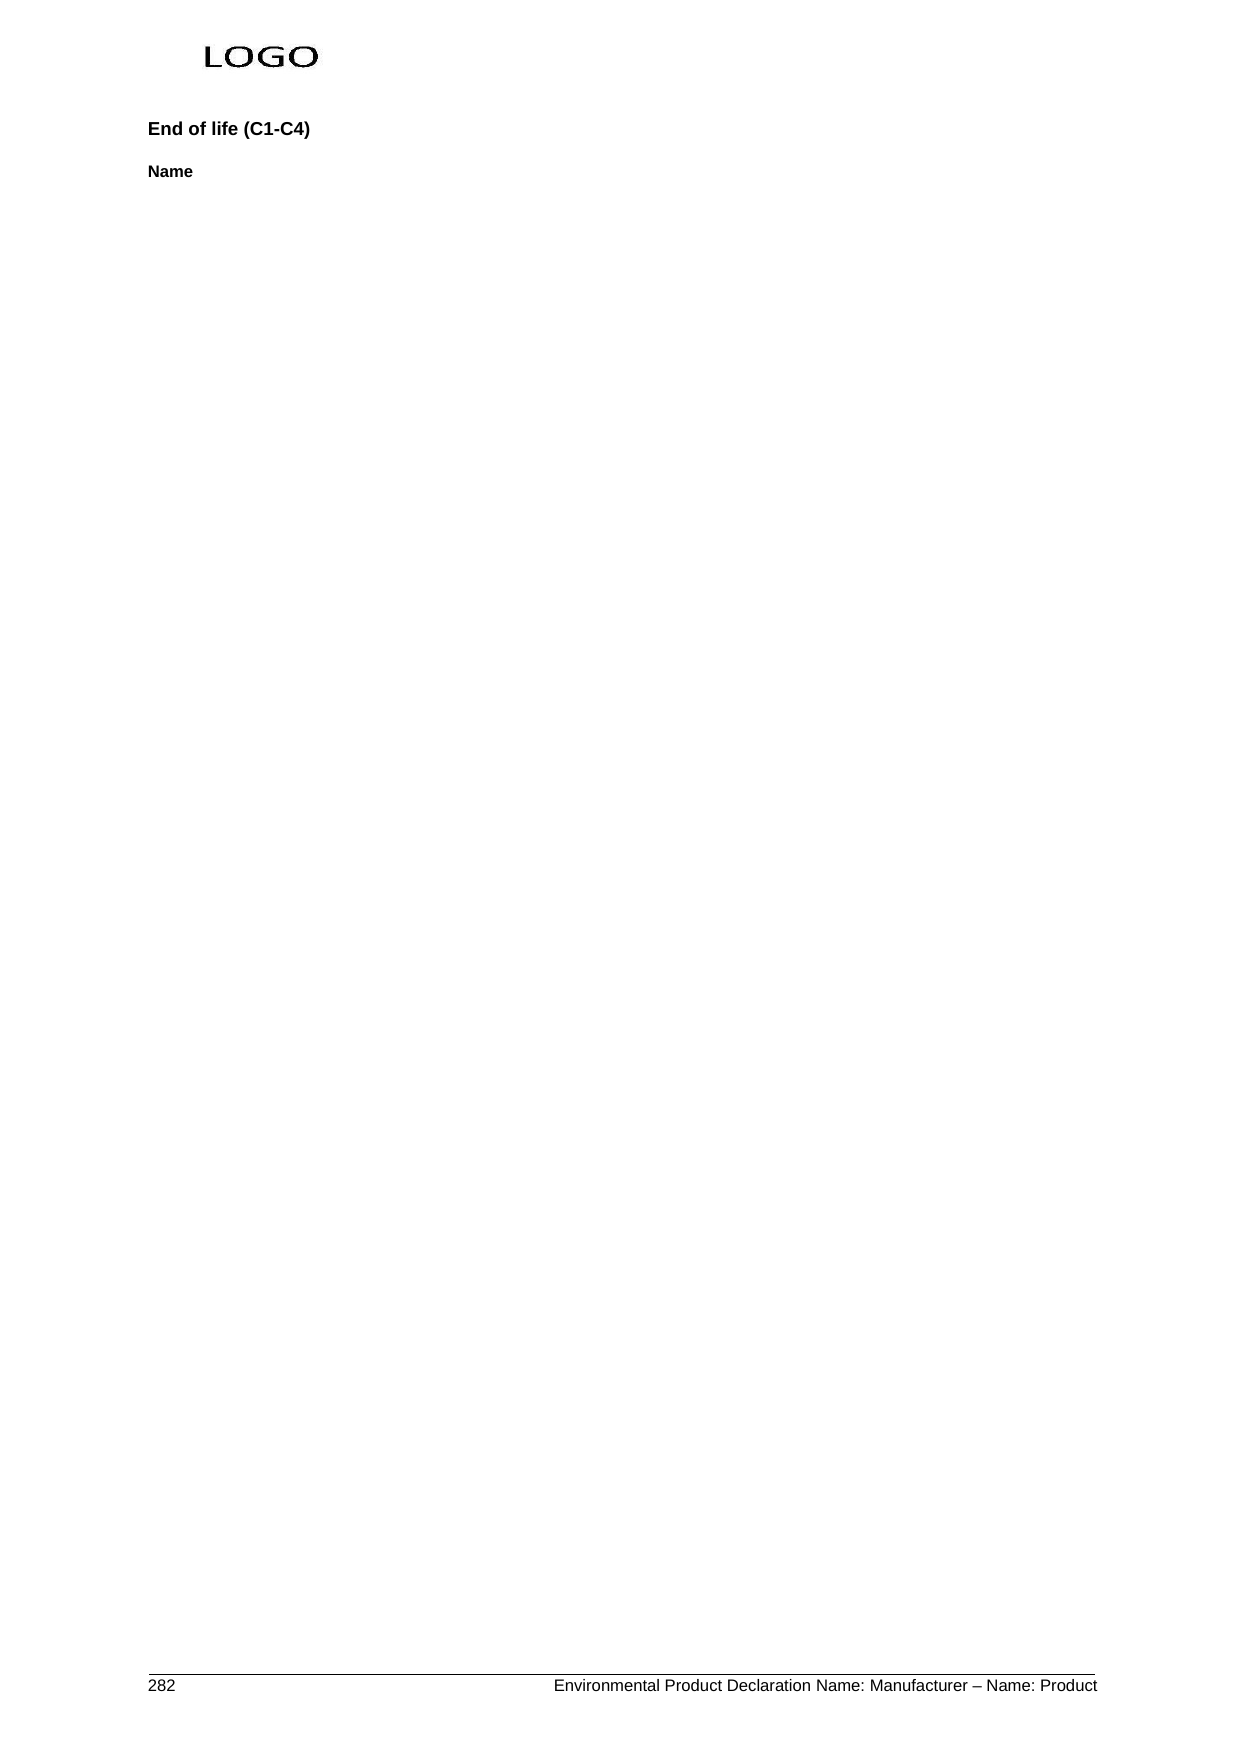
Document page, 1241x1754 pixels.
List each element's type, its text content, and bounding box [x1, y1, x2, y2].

picture [148, 13, 623, 102]
text End of life (C1-C4) [148, 118, 310, 140]
